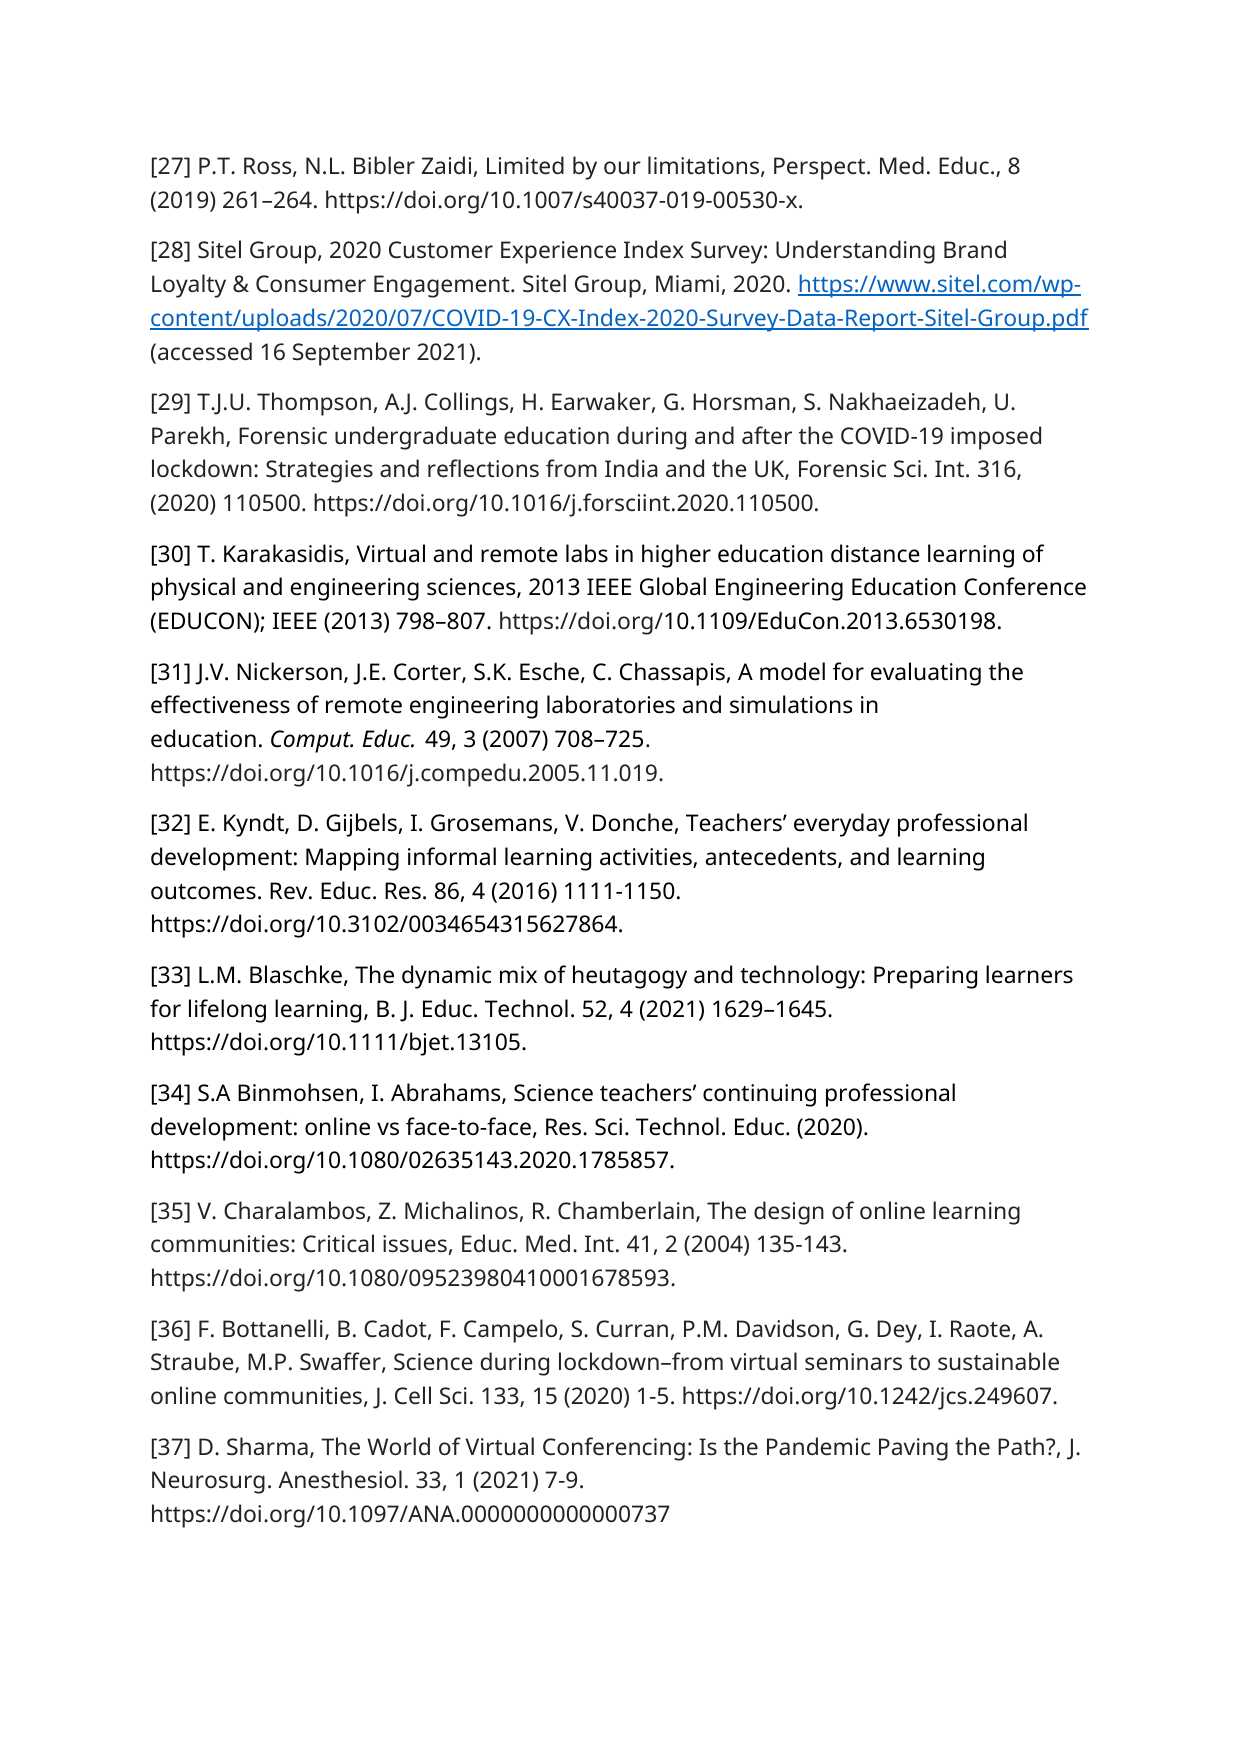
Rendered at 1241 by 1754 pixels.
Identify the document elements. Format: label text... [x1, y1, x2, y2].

text [37] D. Sharma, The World of Virtual Conferencing: Is the Pandemic Paving the Path?, J. Neurosurg. Anesthesiol. 33, 1 (2021) 7-9. https://doi.org/10.1097/ANA.0000000000000737 [150, 1430, 1090, 1529]
text [29] T.J.U. Thompson, A.J. Collings, H. Earwaker, G. Horsman, S. Nakhaeizadeh, U. Parekh, Forensic undergraduate education during and after the COVID-19 imposed lockdown: Strategies and reflections from India and the UK, Forensic Sci. Int. 316, (2020) 110500. https://doi.org/10.1016/j.forsciint.2020.110500. [150, 386, 1090, 518]
text [33] L.M. Blaschke, The dynamic mix of heutagogy and technology: Preparing learners for lifelong learning, B. J. Educ. Technol. 52, 4 (2021) 1629–1645. https://doi.org/10.1111/bjet.13105. [150, 959, 1090, 1057]
text [28] Sitel Group, 2020 Customer Experience Index Survey: Understanding Brand Loyalty & Consumer Engagement. Sitel Group, Miami, 2020. https://www.sitel.com/wp-content/uploads/2020/07/COVID-19-CX-Index-2020-Survey-Data-Report-Sitel-Group.pdf (accessed 16 September 2021). [150, 234, 1090, 367]
text [31] J.V. Nickerson, J.E. Corter, S.K. Esche, C. Chassapis, A model for evaluating the effectiveness of remote engineering laboratories and simulations in education. Comput. Educ. 49, 3 (2007) 708–725. https://doi.org/10.1016/j.compedu.2005.11.019. [150, 655, 1090, 788]
text [30] T. Karakasidis, Virtual and remote labs in higher education distance learning of physical and engineering sciences, 2013 IEEE Global Engineering Education Conference (EDUCON); IEEE (2013) 798–807. https://doi.org/10.1109/EduCon.2013.6530198. [150, 537, 1090, 636]
text [36] F. Bottanelli, B. Cadot, F. Campelo, S. Curran, P.M. Davidson, G. Dey, I. Raote, A. Straube, M.P. Swaffer, Science during lockdown–from virtual seminars to sustainable online communities, J. Cell Sci. 133, 15 (2020) 1-5. https://doi.org/10.1242/jcs.249607. [150, 1312, 1090, 1411]
text [27] P.T. Ross, N.L. Bibler Zaidi, Limited by our limitations, Perspect. Med. Educ., 8 (2019) 261–264. https://doi.org/10.1007/s40037-019-00530-x. [150, 150, 1090, 215]
text [34] S.A Binmohsen, I. Abrahams, Science teachers’ continuing professional development: online vs face-to-face, Res. Sci. Technol. Educ. (2020). https://doi.org/10.1080/02635143.2020.1785857. [150, 1077, 1090, 1175]
text [35] V. Charalambos, Z. Michalinos, R. Chamberlain, The design of online learning communities: Critical issues, Educ. Med. Int. 41, 2 (2004) 135-143. https://doi.org/10.1080/09523980410001678593. [150, 1194, 1090, 1293]
text [32] E. Kyndt, D. Gijbels, I. Grosemans, V. Donche, Teachers’ everyday professional development: Mapping informal learning activities, antecedents, and learning outcomes. Rev. Educ. Res. 86, 4 (2016) 1111-1150. https://doi.org/10.3102/0034654315627864. [150, 807, 1090, 939]
